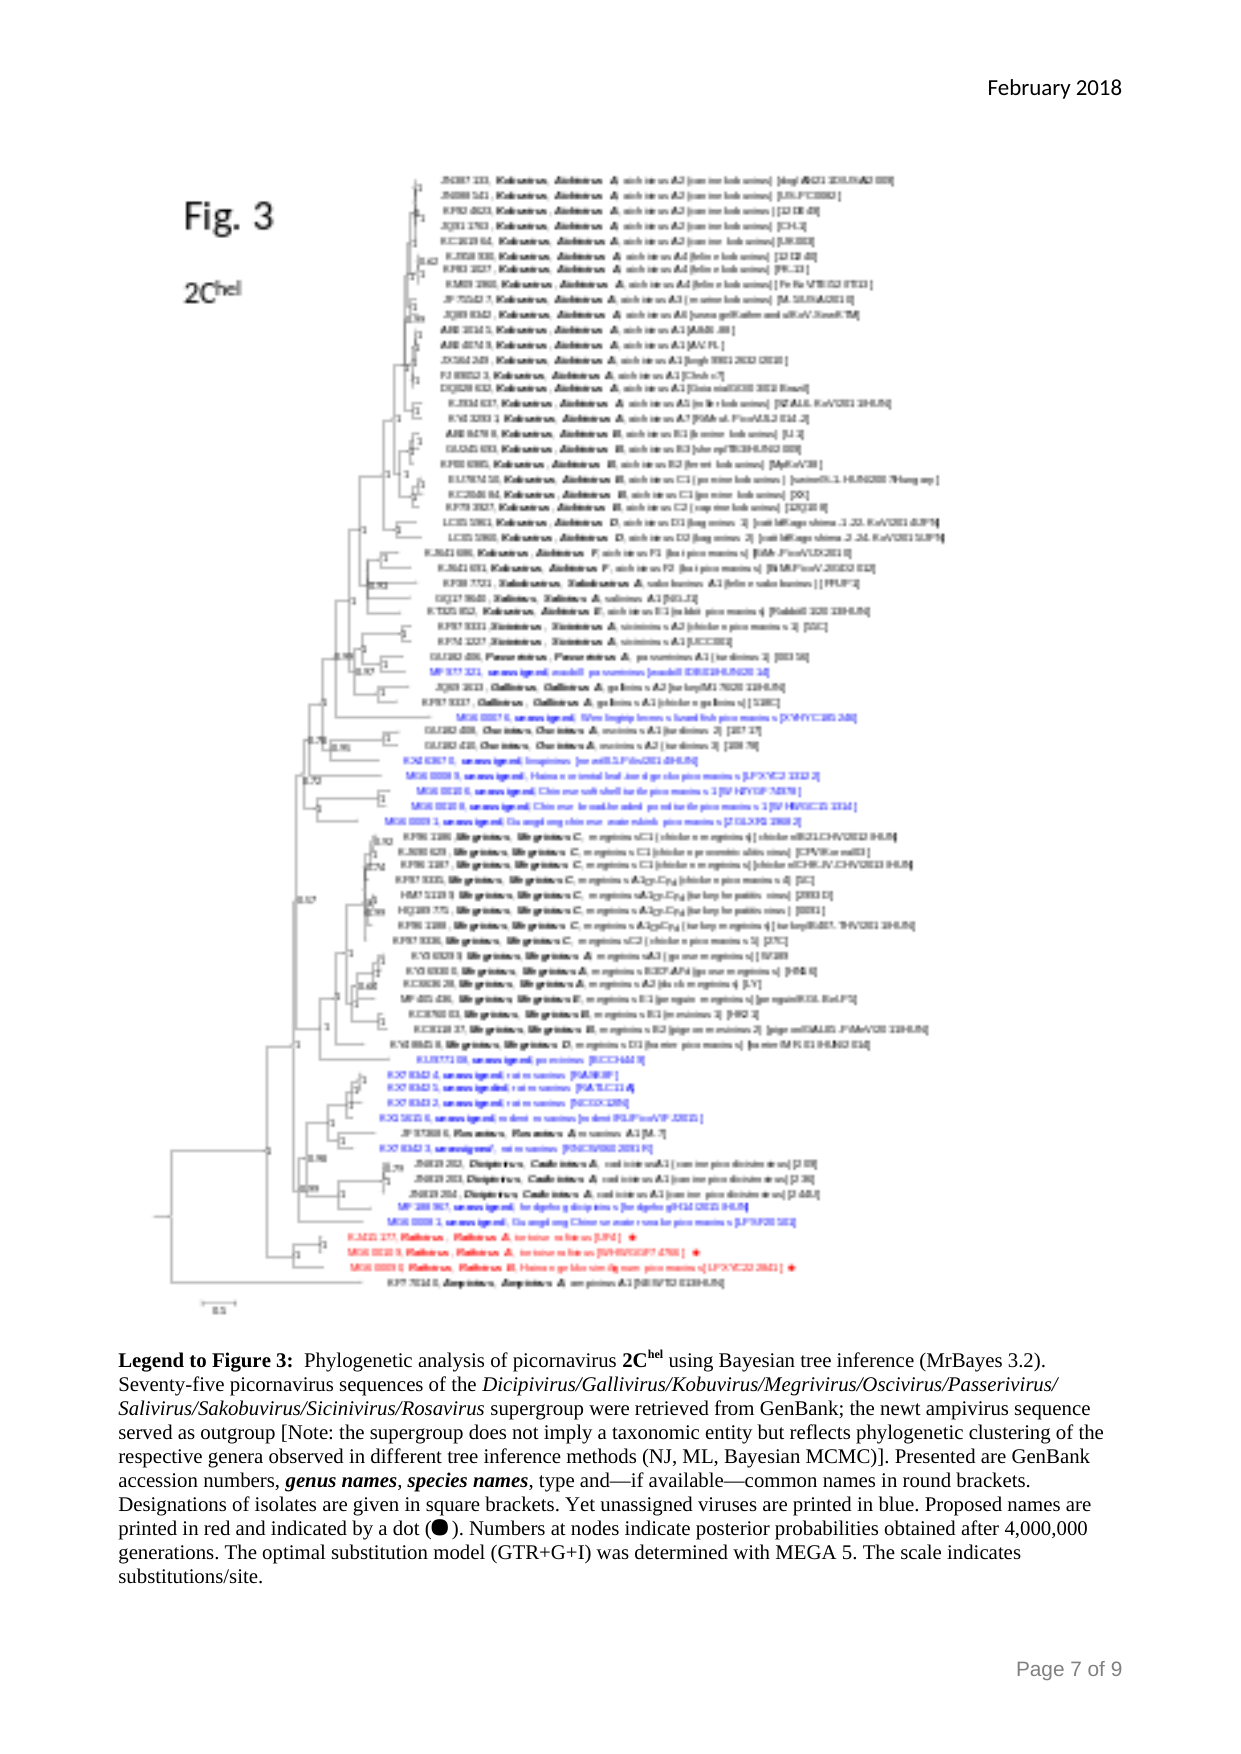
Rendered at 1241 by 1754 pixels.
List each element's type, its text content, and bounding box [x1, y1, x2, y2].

text Legend to Figure 3: Phylogenetic analysis of picornavirus 2Chel using Bayesian tree inference (MrBayes 3.2). Seventy-five picornavirus sequences of the Dicipivirus/Gallivirus/Kobuvirus/Megrivirus/Oscivirus/Passerivirus/ Salivirus/Sakobuvirus/Sicinivirus/Rosavirus supergroup were retrieved from GenBank; the newt ampivirus sequence served as outgroup [Note: the supergroup does not imply a taxonomic entity but reflects phylogenetic clustering of the respective genera observed in different tree inference methods (NJ, ML, Bayesian MCMC)]. Presented are GenBank accession numbers, genus names, species names, type and—if available—common names in round brackets. Designations of isolates are given in square brackets. Yet unassigned viruses are printed in blue. Proposed names are printed in red and indicated by a dot (). Numbers at nodes indicate posterior probabilities obtained after 4,000,000 generations. The optimal substitution model (GTR+G+I) was determined with MEGA 5. The scale indicates substitutions/site. [118, 1347, 1122, 1588]
